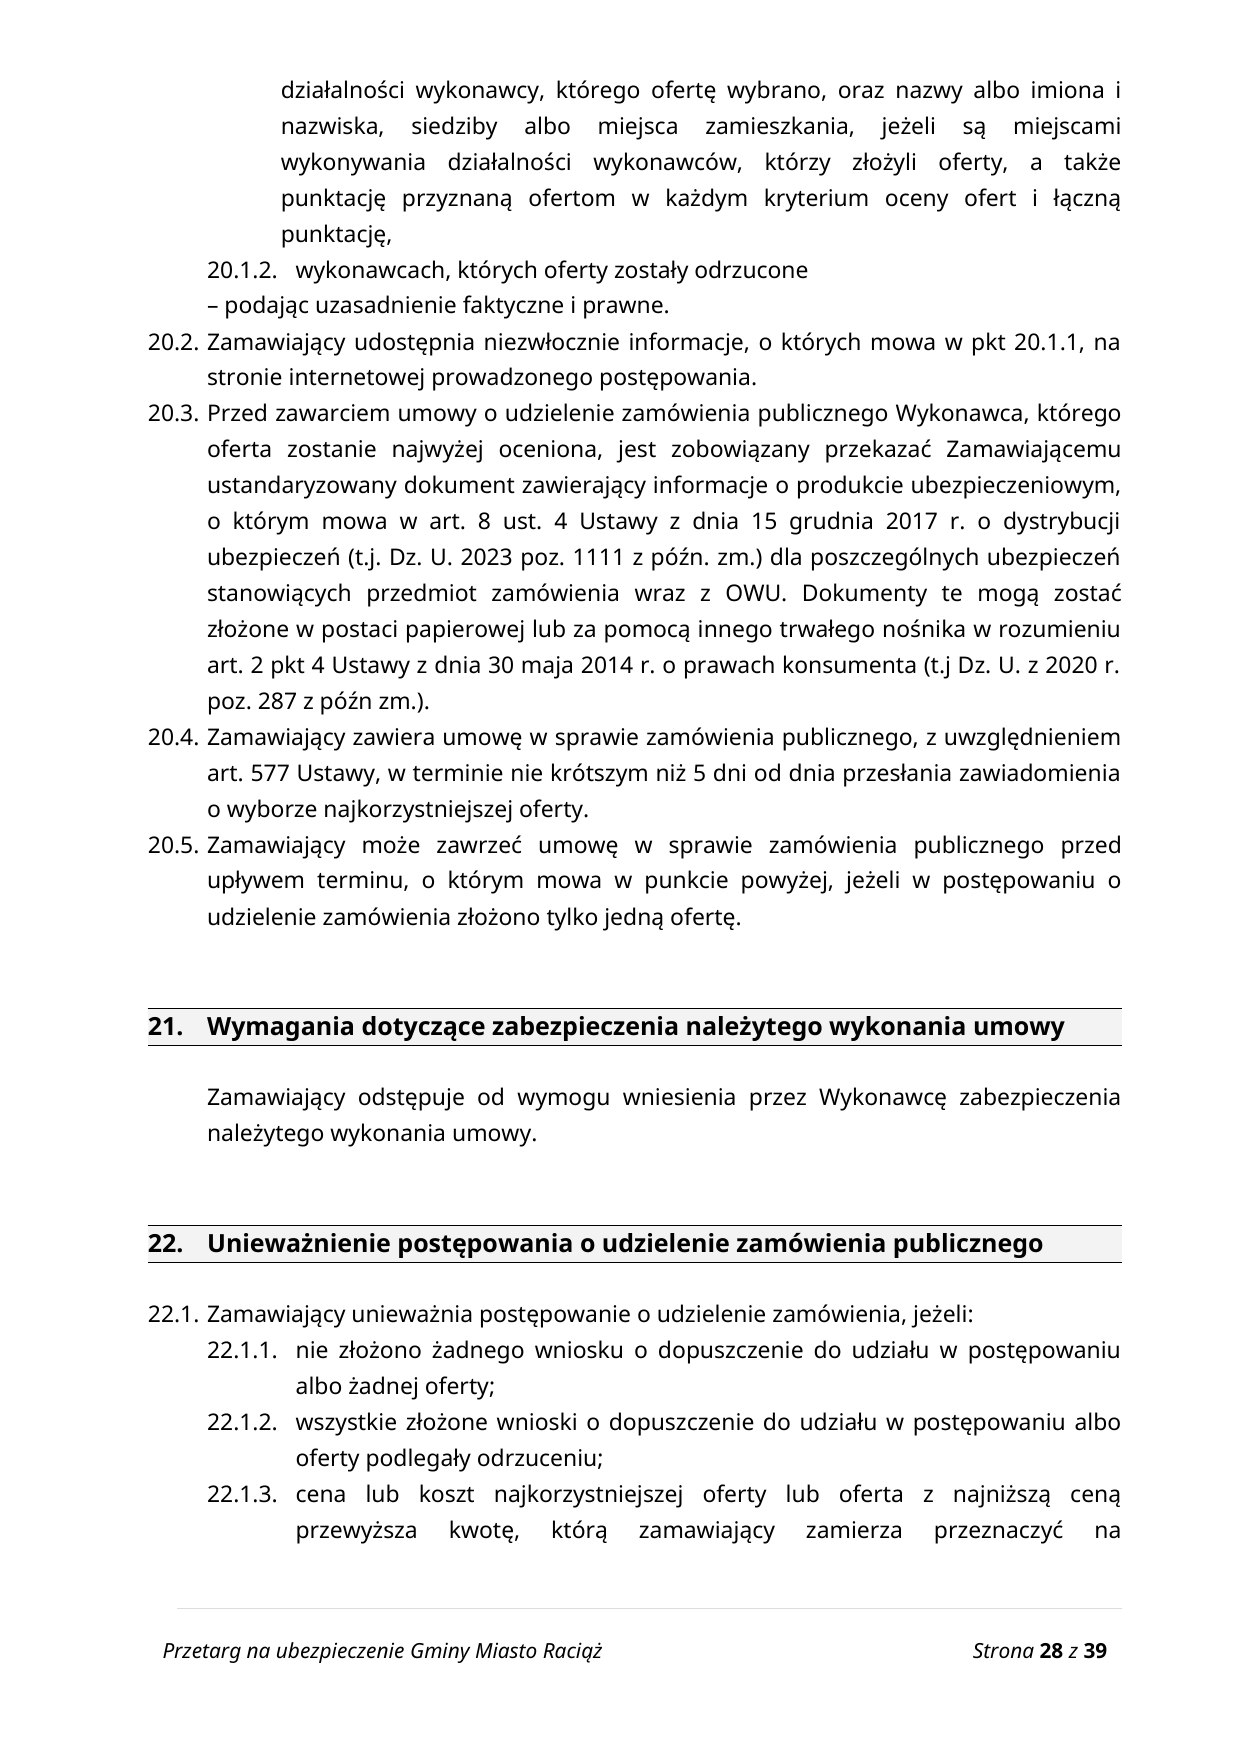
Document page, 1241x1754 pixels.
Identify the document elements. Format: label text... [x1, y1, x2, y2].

text Zamawiający odstępuje od wymogu wniesienia przez Wykonawcę zabezpieczenia należytego wykonania umowy. [207, 1081, 1122, 1148]
list Przed zawarciem umowy o udzielenie zamówienia publicznego Wykonawca, którego oferta zostanie najwyżej oceniona, jest zobowiązany przekazać Zamawiającemu ustandaryzowany dokument zawierający informacje o produkcie ubezpieczeniowym, o którym mowa w art. 8 ust. 4 Ustawy z dnia 15 grudnia 2017 r. o dystrybucji ubezpieczeń (t.j. Dz. U. 2023 poz. 1111 z późn. zm.) dla poszczególnych ubezpieczeń stanowiących przedmiot zamówienia wraz z OWU. Dokumenty te mogą zostać złożone w postaci papierowej lub za pomocą innego trwałego nośnika w rozumieniu art. 2 pkt 4 Ustawy z dnia 30 maja 2014 r. o prawach konsumenta (t.j Dz. U. z 2020 r. poz. 287 z późn zm.). [148, 397, 1122, 716]
list Zamawiający udostępnia niezwłocznie informacje, o których mowa w pkt 20.1.1, na stronie internetowej prowadzonego postępowania. [148, 325, 1122, 393]
list nie złożono żadnego wniosku o dopuszczenie do udziału w postępowaniu albo żadnej oferty; [207, 1334, 1122, 1401]
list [207, 1478, 1122, 1545]
list wszystkie złożone wnioski o dopuszczenie do udziału w postępowaniu albo oferty podlegały odrzuceniu; [207, 1406, 1122, 1473]
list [207, 74, 1122, 249]
list Zamawiający może zawrzeć umowę w sprawie zamówienia publicznego przed upływem terminu, o którym mowa w punkcie powyżej, jeżeli w postępowaniu o udzielenie zamówienia złożono tylko jedną ofertę. [148, 828, 1122, 932]
list Zamawiający zawiera umowę w sprawie zamówienia publicznego, z uwzględnieniem art. 577 Ustawy, w terminie nie krótszym niż 5 dni od dnia przesłania zawiadomienia o wyborze najkorzystniejszej oferty. [148, 721, 1122, 824]
subtitle Wymagania dotyczące zabezpieczenia należytego wykonania umowy [148, 1009, 1122, 1045]
subtitle Unieważnienie postępowania o udzielenie zamówienia publicznego [148, 1226, 1122, 1262]
list Zamawiający unieważnia postępowanie o udzielenie zamówienia, jeżeli: [148, 1298, 1122, 1329]
text – podając uzasadnienie faktyczne i prawne. [207, 289, 1122, 321]
list wykonawcach, których oferty zostały odrzucone [207, 253, 1122, 285]
